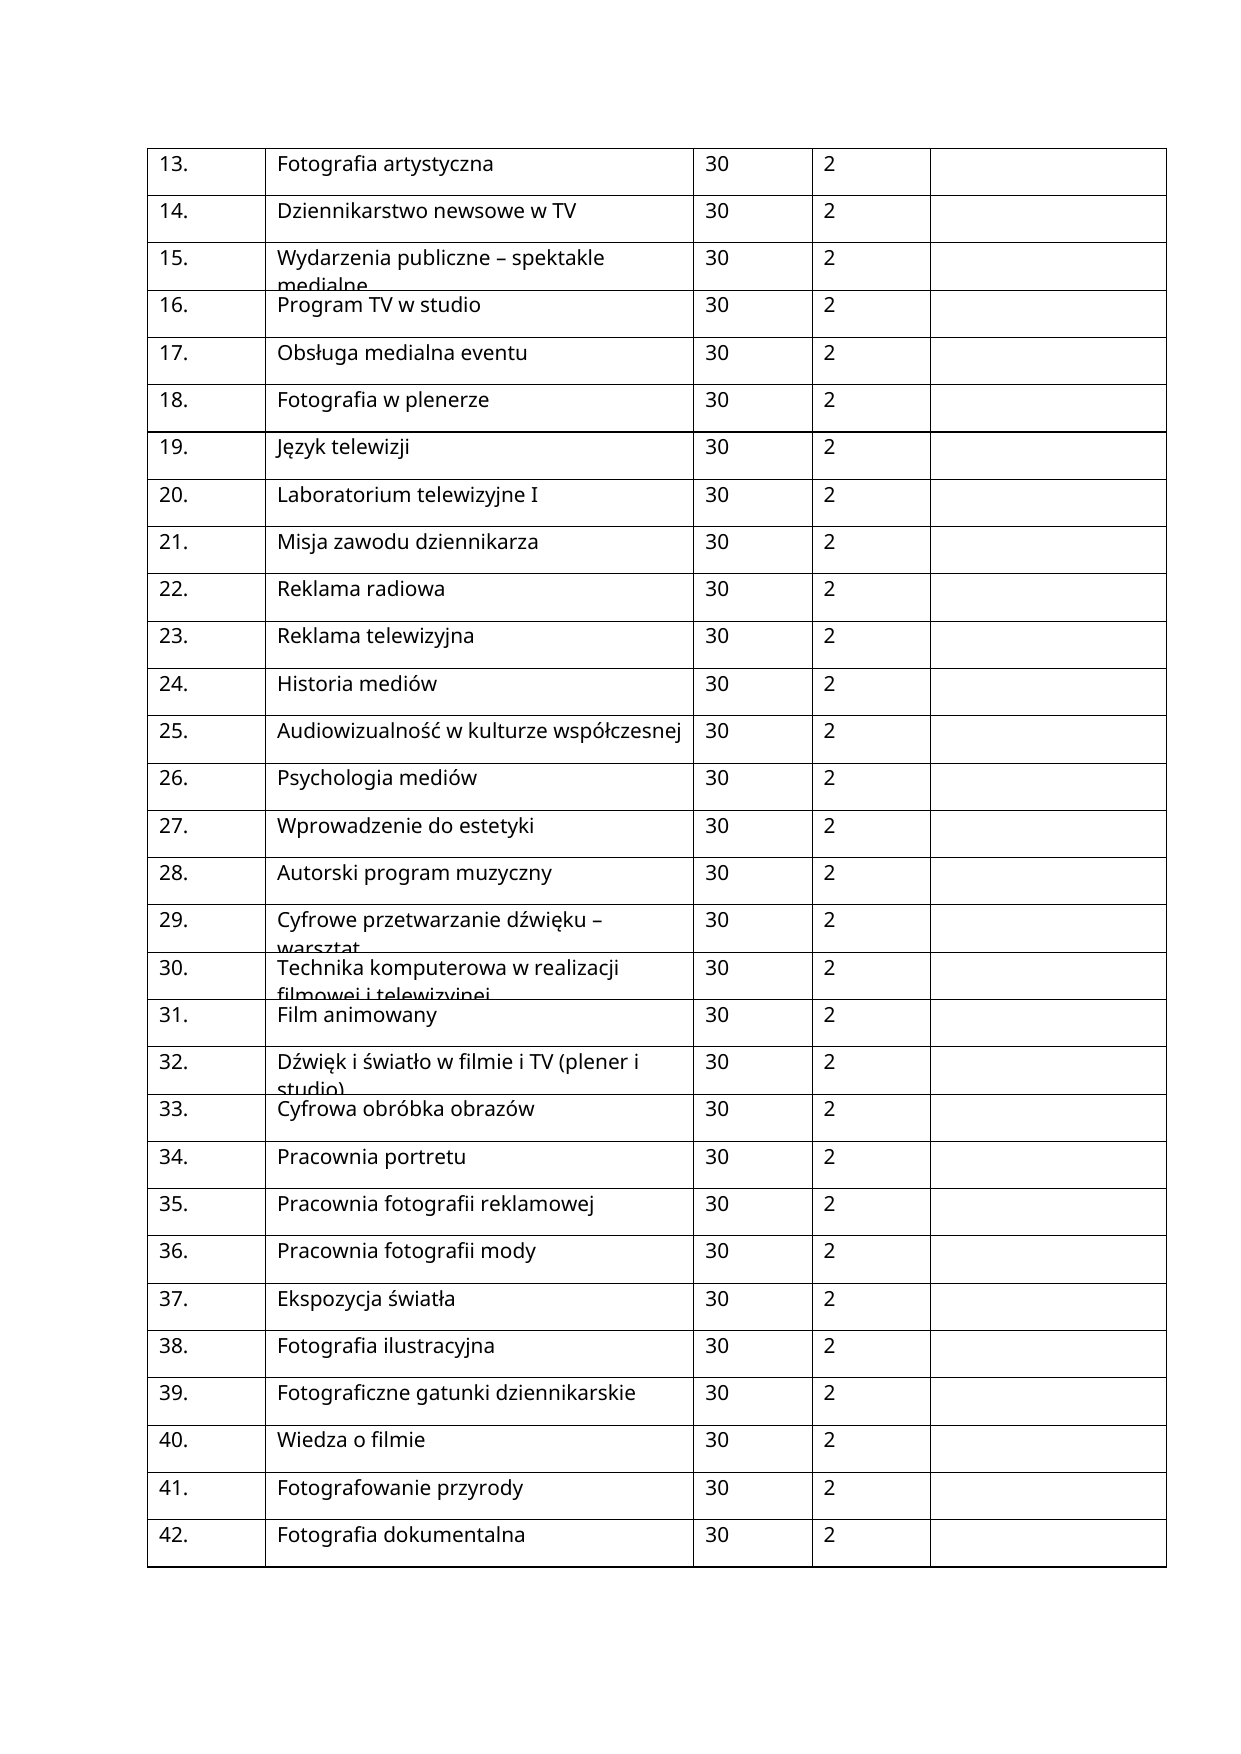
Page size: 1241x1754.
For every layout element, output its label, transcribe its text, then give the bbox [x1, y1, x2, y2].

table_cell 30 [694, 1331, 812, 1377]
table_cell [931, 1000, 1166, 1046]
table_cell 30 [694, 149, 812, 195]
table_cell Psychologia mediów [266, 764, 693, 810]
table_cell 30 [694, 1378, 812, 1424]
table_cell [931, 1236, 1166, 1283]
table_cell 2 [813, 385, 930, 431]
table_cell 25. [148, 716, 265, 762]
table_cell [931, 385, 1166, 431]
table_cell 30 [694, 338, 812, 384]
table_cell 16. [148, 291, 265, 337]
table_cell 2 [813, 1378, 930, 1424]
table_cell Pracownia fotografii reklamowej [266, 1189, 693, 1235]
table_cell Historia mediów [266, 669, 693, 715]
table_cell [931, 716, 1166, 762]
table_cell [931, 953, 1166, 999]
table_cell 29. [148, 905, 265, 952]
table_cell 30 [694, 669, 812, 715]
table_cell [931, 433, 1166, 479]
table_cell 28. [148, 858, 265, 904]
table_cell [931, 1426, 1166, 1472]
table_cell 32. [148, 1047, 265, 1093]
table_cell 13. [148, 149, 265, 195]
table_cell 33. [148, 1095, 265, 1141]
table_cell [931, 905, 1166, 952]
table_cell [931, 669, 1166, 715]
table_cell 30 [694, 196, 812, 242]
table_cell 19. [148, 433, 265, 479]
table_cell 2 [813, 858, 930, 904]
table_cell Fotografia w plenerze [266, 385, 693, 431]
table_cell 30 [694, 1236, 812, 1283]
table_cell [931, 338, 1166, 384]
table_cell 30 [694, 385, 812, 431]
table_cell 38. [148, 1331, 265, 1377]
table_cell Dźwięk i światło w filmie i TV (plener i studio) [266, 1047, 693, 1093]
table_cell 30 [694, 1142, 812, 1188]
table_cell 30 [694, 433, 812, 479]
table_cell 2 [813, 1095, 930, 1141]
table_cell Cyfrowe przetwarzanie dźwięku – warsztat [266, 905, 693, 952]
table_cell 2 [813, 480, 930, 526]
table_cell 2 [813, 149, 930, 195]
table_cell [931, 574, 1166, 621]
table_cell 2 [813, 716, 930, 762]
table_cell 30 [694, 1000, 812, 1046]
table_cell 42. [148, 1520, 265, 1566]
table_cell Technika komputerowa w realizacji filmowej i telewizyjnej [266, 953, 693, 999]
table_cell [931, 764, 1166, 810]
table_cell [931, 622, 1166, 668]
table_cell Dziennikarstwo newsowe w TV [266, 196, 693, 242]
table_cell Wprowadzenie do estetyki [266, 811, 693, 857]
table_cell 2 [813, 1473, 930, 1519]
table_cell Autorski program muzyczny [266, 858, 693, 904]
table_cell Język telewizji [266, 433, 693, 479]
table_cell 30 [694, 527, 812, 573]
table_cell 27. [148, 811, 265, 857]
table_cell 2 [813, 1047, 930, 1093]
table_cell 2 [813, 243, 930, 289]
table_cell [931, 1331, 1166, 1377]
table_cell 2 [813, 905, 930, 952]
table_cell 30 [694, 811, 812, 857]
table_cell 21. [148, 527, 265, 573]
table_cell 2 [813, 1236, 930, 1283]
table_cell [931, 149, 1166, 195]
table_cell 2 [813, 574, 930, 621]
table_cell 18. [148, 385, 265, 431]
table_cell 31. [148, 1000, 265, 1046]
table_cell 30 [694, 716, 812, 762]
table_cell Program TV w studio [266, 291, 693, 337]
table_cell [931, 480, 1166, 526]
table_cell Fotograficzne gatunki dziennikarskie [266, 1378, 693, 1424]
table_cell Misja zawodu dziennikarza [266, 527, 693, 573]
table_cell 30 [694, 243, 812, 289]
table_cell 14. [148, 196, 265, 242]
table_cell 34. [148, 1142, 265, 1188]
table_cell [931, 811, 1166, 857]
table_cell 2 [813, 527, 930, 573]
table_cell 30 [694, 291, 812, 337]
table_cell 35. [148, 1189, 265, 1235]
table_cell 30 [694, 858, 812, 904]
table_cell 30 [694, 480, 812, 526]
table_cell Laboratorium telewizyjne I [266, 480, 693, 526]
table_cell [931, 243, 1166, 289]
table_cell 22. [148, 574, 265, 621]
table_cell [931, 858, 1166, 904]
table_cell 2 [813, 1284, 930, 1330]
table_cell [931, 1520, 1166, 1566]
table_cell [931, 527, 1166, 573]
table_cell 2 [813, 291, 930, 337]
table_cell 30 [694, 622, 812, 668]
table_cell 30 [694, 953, 812, 999]
table_cell Film animowany [266, 1000, 693, 1046]
table_cell Wiedza o filmie [266, 1426, 693, 1472]
table_cell 30 [694, 1520, 812, 1566]
table_cell Wydarzenia publiczne – spektakle medialne [266, 243, 693, 289]
table_cell Fotografia artystyczna [266, 149, 693, 195]
table_cell 36. [148, 1236, 265, 1283]
table_cell 30 [694, 1095, 812, 1141]
table_cell 2 [813, 1189, 930, 1235]
table_cell 30 [694, 1047, 812, 1093]
table_cell [931, 1047, 1166, 1093]
table_cell 30 [694, 1284, 812, 1330]
table_cell Obsługa medialna eventu [266, 338, 693, 384]
table_cell [931, 1473, 1166, 1519]
table_cell Reklama telewizyjna [266, 622, 693, 668]
table_cell Fotografia dokumentalna [266, 1520, 693, 1566]
table_cell 26. [148, 764, 265, 810]
table_cell 30 [694, 1426, 812, 1472]
table_cell 41. [148, 1473, 265, 1519]
table_cell [931, 1378, 1166, 1424]
table_cell 30 [694, 1189, 812, 1235]
table_cell 2 [813, 669, 930, 715]
table_cell 2 [813, 811, 930, 857]
table_cell 30 [694, 764, 812, 810]
table_cell 40. [148, 1426, 265, 1472]
table_cell [931, 1095, 1166, 1141]
table_cell 15. [148, 243, 265, 289]
table_cell 20. [148, 480, 265, 526]
table_cell 2 [813, 1331, 930, 1377]
table_cell 2 [813, 1426, 930, 1472]
table_cell Fotografowanie przyrody [266, 1473, 693, 1519]
table_cell 30 [694, 1473, 812, 1519]
table_cell Cyfrowa obróbka obrazów [266, 1095, 693, 1141]
table_cell 2 [813, 1520, 930, 1566]
table_cell Pracownia portretu [266, 1142, 693, 1188]
table_cell [931, 291, 1166, 337]
table_cell 2 [813, 196, 930, 242]
table_cell 17. [148, 338, 265, 384]
table_cell 39. [148, 1378, 265, 1424]
table_cell 30 [694, 905, 812, 952]
table_cell 24. [148, 669, 265, 715]
table_cell 2 [813, 764, 930, 810]
table_cell 30 [694, 574, 812, 621]
table_cell Pracownia fotografii mody [266, 1236, 693, 1283]
table_cell [931, 1189, 1166, 1235]
table_cell [931, 1284, 1166, 1330]
table_cell Reklama radiowa [266, 574, 693, 621]
table_cell 2 [813, 1142, 930, 1188]
table_cell 2 [813, 953, 930, 999]
table_cell 37. [148, 1284, 265, 1330]
table_cell 2 [813, 622, 930, 668]
table_cell 23. [148, 622, 265, 668]
table_cell 2 [813, 338, 930, 384]
table_cell 2 [813, 433, 930, 479]
table_cell [931, 196, 1166, 242]
table_cell [931, 1142, 1166, 1188]
table_cell 2 [813, 1000, 930, 1046]
table_cell 30. [148, 953, 265, 999]
table_cell Fotografia ilustracyjna [266, 1331, 693, 1377]
table_cell Ekspozycja światła [266, 1284, 693, 1330]
table_cell Audiowizualność w kulturze współczesnej [266, 716, 693, 762]
